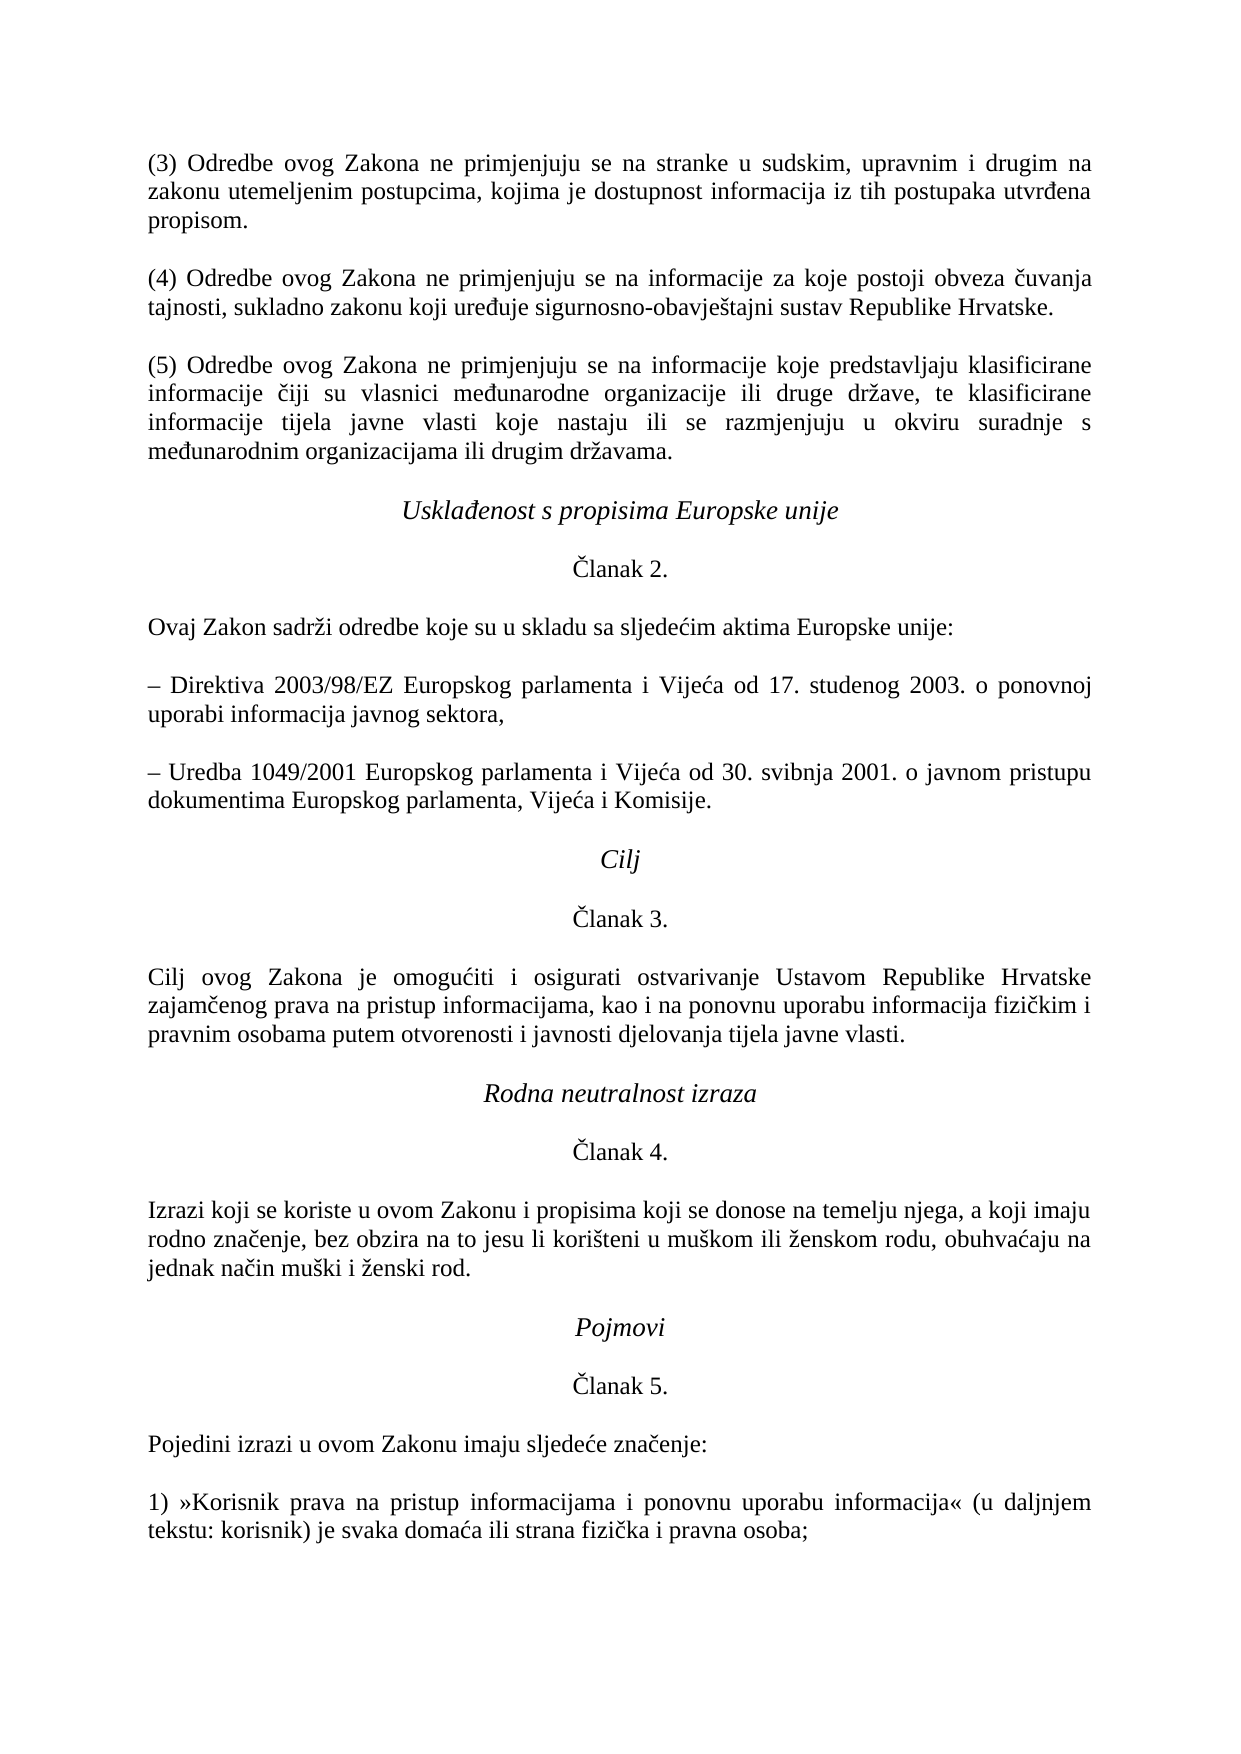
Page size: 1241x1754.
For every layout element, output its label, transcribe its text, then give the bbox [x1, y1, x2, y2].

text – Direktiva 2003/98/EZ Europskog parlamenta i Vijeća od 17. studenog 2003. o ponovnoj uporabi informacija javnog sektora, [148, 670, 1093, 727]
text Izrazi koji se koriste u ovom Zakonu i propisima koji se donose na temelju njega, a koji imaju rodno značenje, bez obzira na to jesu li korišteni u muškom ili ženskom rodu, obuhvaćaju na jednak način muški i ženski rod. [148, 1195, 1093, 1281]
text Usklađenost s propisima Europske unije [148, 494, 1093, 525]
text Članak 2. [148, 554, 1093, 583]
text Članak 3. [148, 904, 1093, 932]
text Članak 5. [148, 1371, 1093, 1400]
text (3) Odredbe ovog Zakona ne primjenjuju se na stranke u sudskim, upravnim i drugim na zakonu utemeljenim postupcima, kojima je dostupnost informacija iz tih postupaka utvrđena propisom. [148, 148, 1093, 234]
text – Uredba 1049/2001 Europskog parlamenta i Vijeća od 30. svibnja 2001. o javnom pristupu dokumentima Europskog parlamenta, Vijeća i Komisije. [148, 757, 1093, 814]
text Rodna neutralnost izraza [148, 1077, 1093, 1108]
text Ovaj Zakon sadrži odredbe koje su u skladu sa sljedećim aktima Europske unije: [148, 612, 1093, 641]
text Pojmovi [148, 1311, 1093, 1342]
text Pojedini izrazi u ovom Zakonu imaju sljedeće značenje: [148, 1429, 1093, 1458]
text Cilj ovog Zakona je omogućiti i osigurati ostvarivanje Ustavom Republike Hrvatske zajamčenog prava na pristup informacijama, kao i na ponovnu uporabu informacija fizičkim i pravnim osobama putem otvorenosti i javnosti djelovanja tijela javne vlasti. [148, 962, 1093, 1048]
text (5) Odredbe ovog Zakona ne primjenjuju se na informacije koje predstavljaju klasificirane informacije čiji su vlasnici međunarodne organizacije ili druge države, te klasificirane informacije tijela javne vlasti koje nastaju ili se razmjenjuju u okviru suradnje s međunarodnim organizacijama ili drugim državama. [148, 350, 1093, 465]
text (4) Odredbe ovog Zakona ne primjenjuju se na informacije za koje postoji obveza čuvanja tajnosti, sukladno zakonu koji uređuje sigurnosno-obavještajni sustav Republike Hrvatske. [148, 263, 1093, 321]
text Članak 4. [148, 1137, 1093, 1166]
text 1) »Korisnik prava na pristup informacijama i ponovnu uporabu informacija« (u daljnjem tekstu: korisnik) je svaka domaća ili strana fizička i pravna osoba; [148, 1487, 1093, 1544]
text Cilj [148, 843, 1093, 874]
